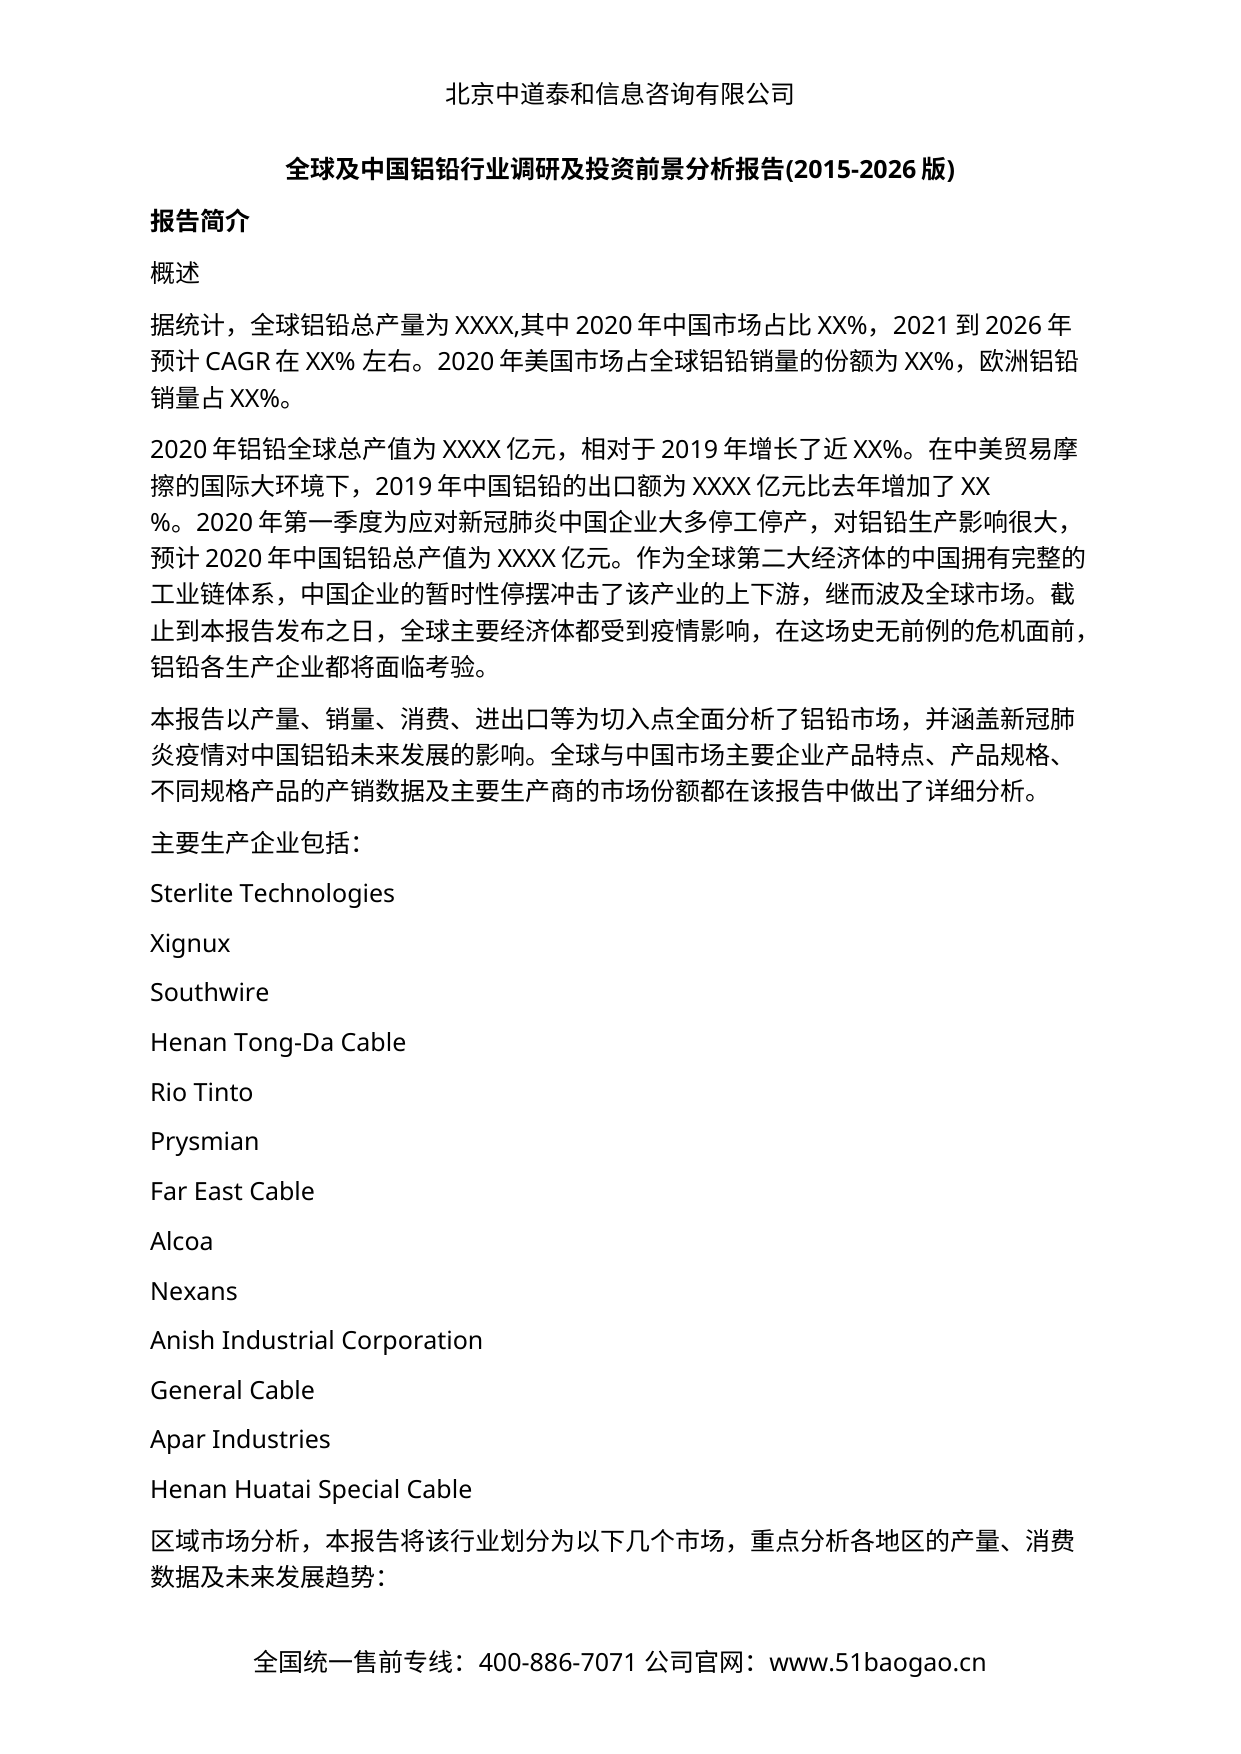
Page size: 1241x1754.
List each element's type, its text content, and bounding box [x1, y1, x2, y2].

text 主要生产企业包括： [150, 824, 1090, 860]
text 据统计，全球铝铅总产量为XXXX,其中2020年中国市场占比XX%，2021到2026年预计CAGR在XX% 左右。2020年美国市场占全球铝铅销量的份额为XX%，欧洲铝铅销量占XX%。 [150, 306, 1090, 414]
text Xignux [150, 925, 1090, 959]
text 本报告以产量、销量、消费、进出口等为切入点全面分析了铝铅市场，并涵盖新冠肺炎疫情对中国铝铅未来发展的影响。全球与中国市场主要企业产品特点、产品规格、不同规格产品的产销数据及主要生产商的市场份额都在该报告中做出了详细分析。 [150, 699, 1090, 808]
text 全球及中国铝铅行业调研及投资前景分析报告(2015-2026版) [150, 150, 1090, 186]
text 区域市场分析，本报告将该行业划分为以下几个市场，重点分析各地区的产量、消费数据及未来发展趋势： [150, 1522, 1090, 1594]
text Prysmian [150, 1124, 1090, 1158]
text Henan Tong-Da Cable [150, 1025, 1090, 1059]
text 概述 [150, 254, 1090, 290]
text Henan Huatai Special Cable [150, 1472, 1090, 1506]
text Far East Cable [150, 1174, 1090, 1208]
text Sterlite Technologies [150, 876, 1090, 910]
text Southwire [150, 975, 1090, 1009]
text Anish Industrial Corporation [150, 1323, 1090, 1357]
text 报告简介 [150, 202, 1090, 238]
text General Cable [150, 1372, 1090, 1407]
text Apar Industries [150, 1422, 1090, 1456]
text 2020年铝铅全球总产值为XXXX亿元，相对于2019年增长了近XX%。在中美贸易摩擦的国际大环境下，2019年中国铝铅的出口额为XXXX亿元比去年增加了XX%。2020年第一季度为应对新冠肺炎中国企业大多停工停产，对铝铅生产影响很大，预计2020年中国铝铅总产值为XXXX亿元。作为全球第二大经济体的中国拥有完整的工业链体系，中国企业的暂时性停摆冲击了该产业的上下游，继而波及全球市场。截止到本报告发布之日，全球主要经济体都受到疫情影响，在这场史无前例的危机面前，铝铅各生产企业都将面临考验。 [150, 430, 1090, 684]
text Alcoa [150, 1223, 1090, 1257]
text Nexans [150, 1273, 1090, 1307]
text Rio Tinto [150, 1074, 1090, 1108]
